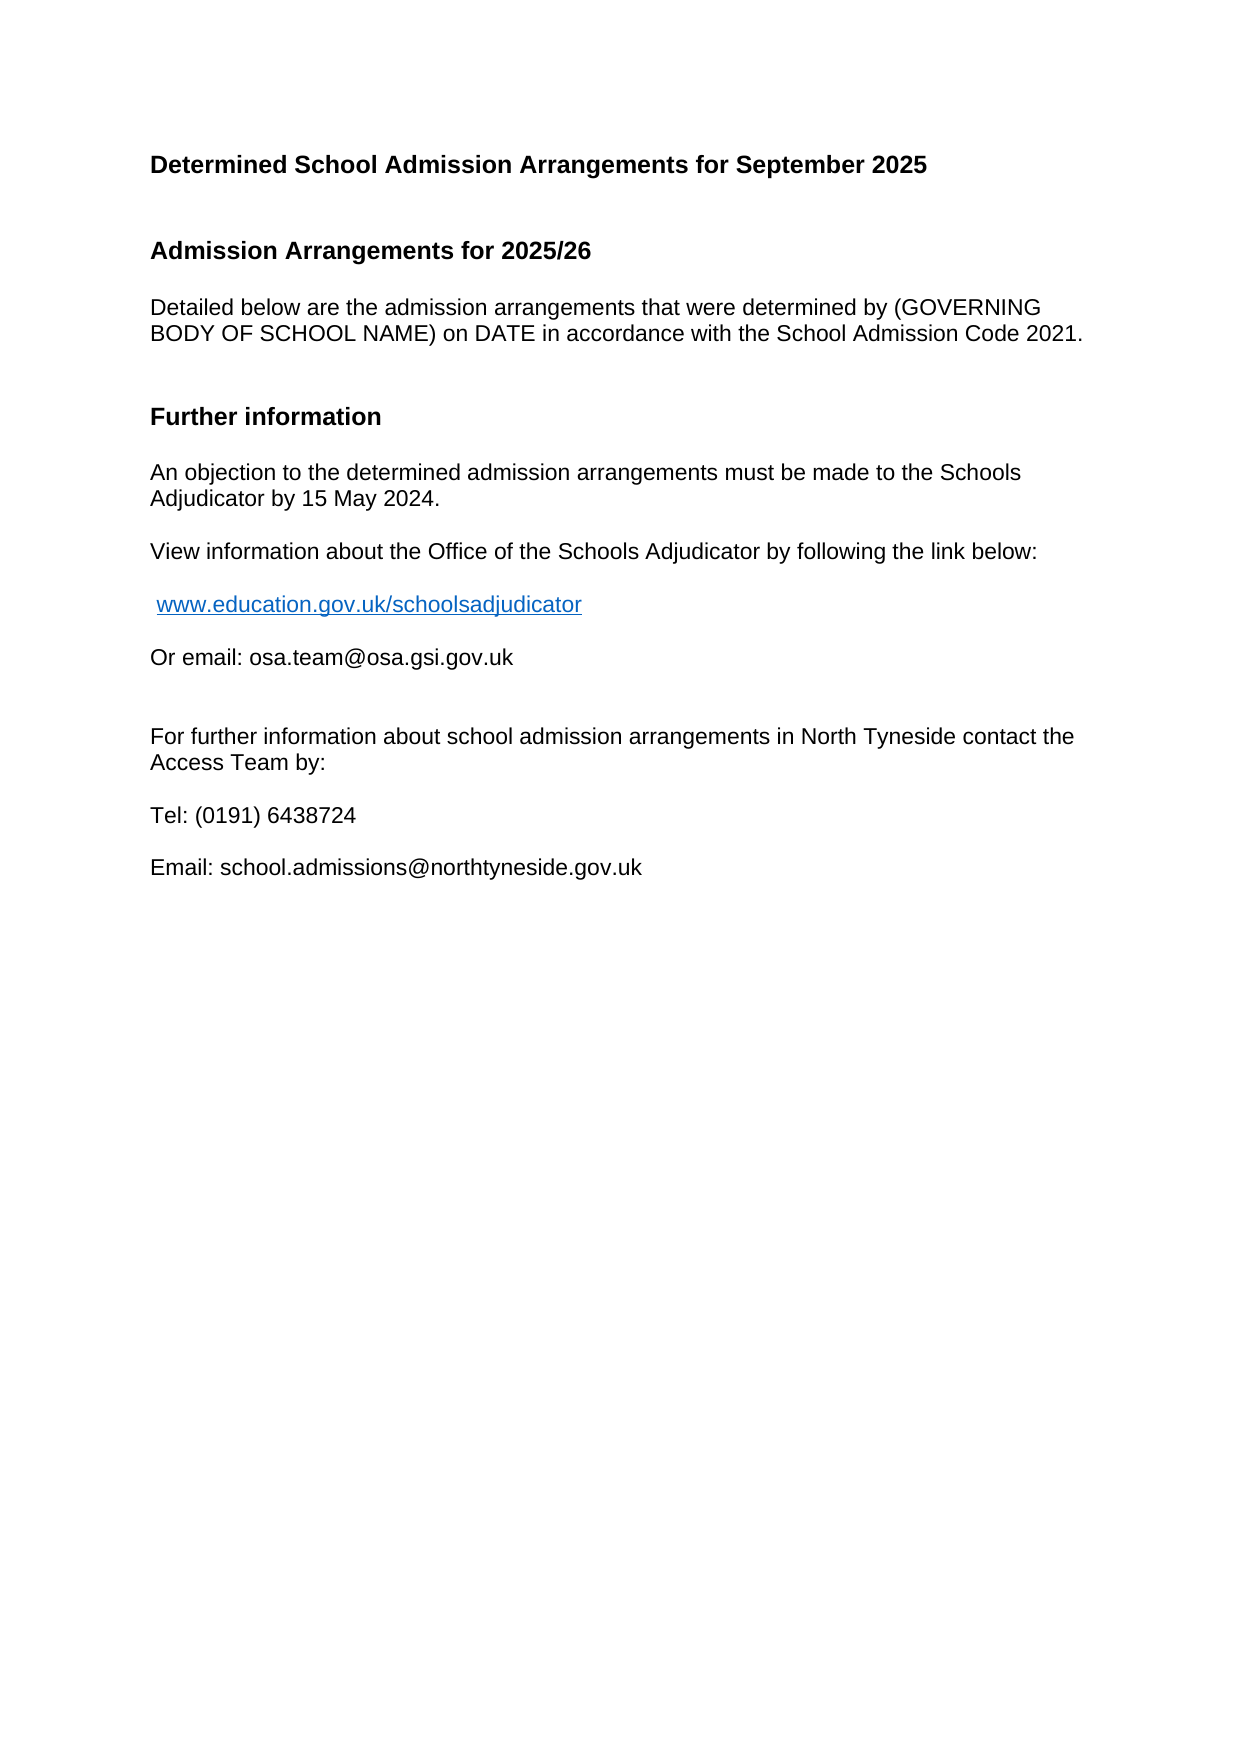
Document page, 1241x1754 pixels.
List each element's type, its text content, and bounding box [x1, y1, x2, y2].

text Detailed below are the admission arrangements that were determined by (GOVERNING BODY OF SCHOOL NAME) on DATE in accordance with the School Admission Code 2021. [150, 294, 1090, 346]
text Or email: osa.team@osa.gsi.gov.uk [150, 643, 1090, 670]
text Further information [150, 402, 1090, 430]
text An objection to the determined admission arrangements must be made to the Schools Adjudicator by 15 May 2024. [150, 459, 1090, 512]
text www.education.gov.uk/schoolsadjudicator [150, 591, 1090, 617]
text Admission Arrangements for 2025/26 [150, 236, 1090, 265]
text For further information about school admission arrangements in North Tyneside contact the Access Team by: [150, 723, 1090, 775]
text Determined School Admission Arrangements for September 2025 [150, 150, 1090, 179]
text Email: school.admissions@northtyneside.gov.uk [150, 854, 1090, 881]
text View information about the Office of the Schools Adjudicator by following the link below: [150, 538, 1090, 564]
text Tel: (0191) 6438724 [150, 802, 1090, 828]
